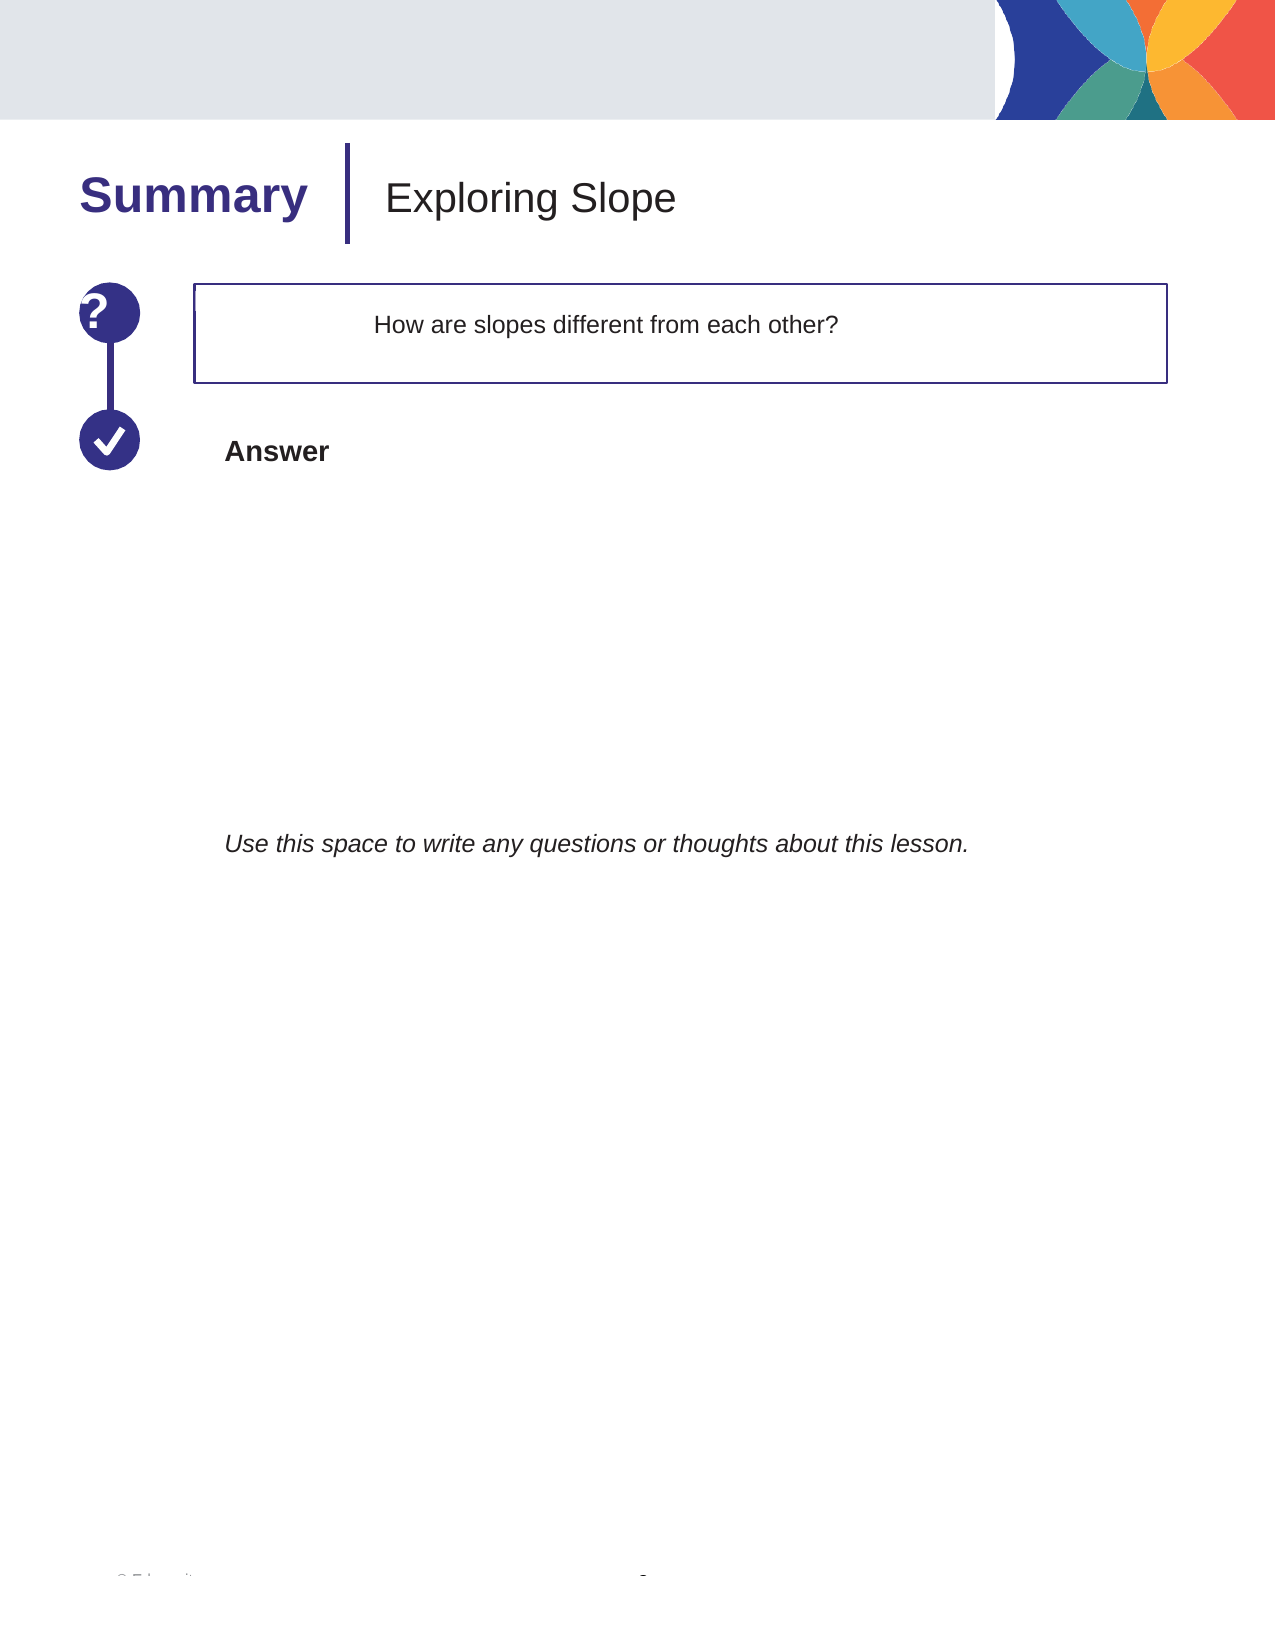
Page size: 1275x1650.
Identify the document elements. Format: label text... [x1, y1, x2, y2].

picture [995, 0, 1275, 120]
text Summary Exploring Slope [79, 165, 1275, 223]
